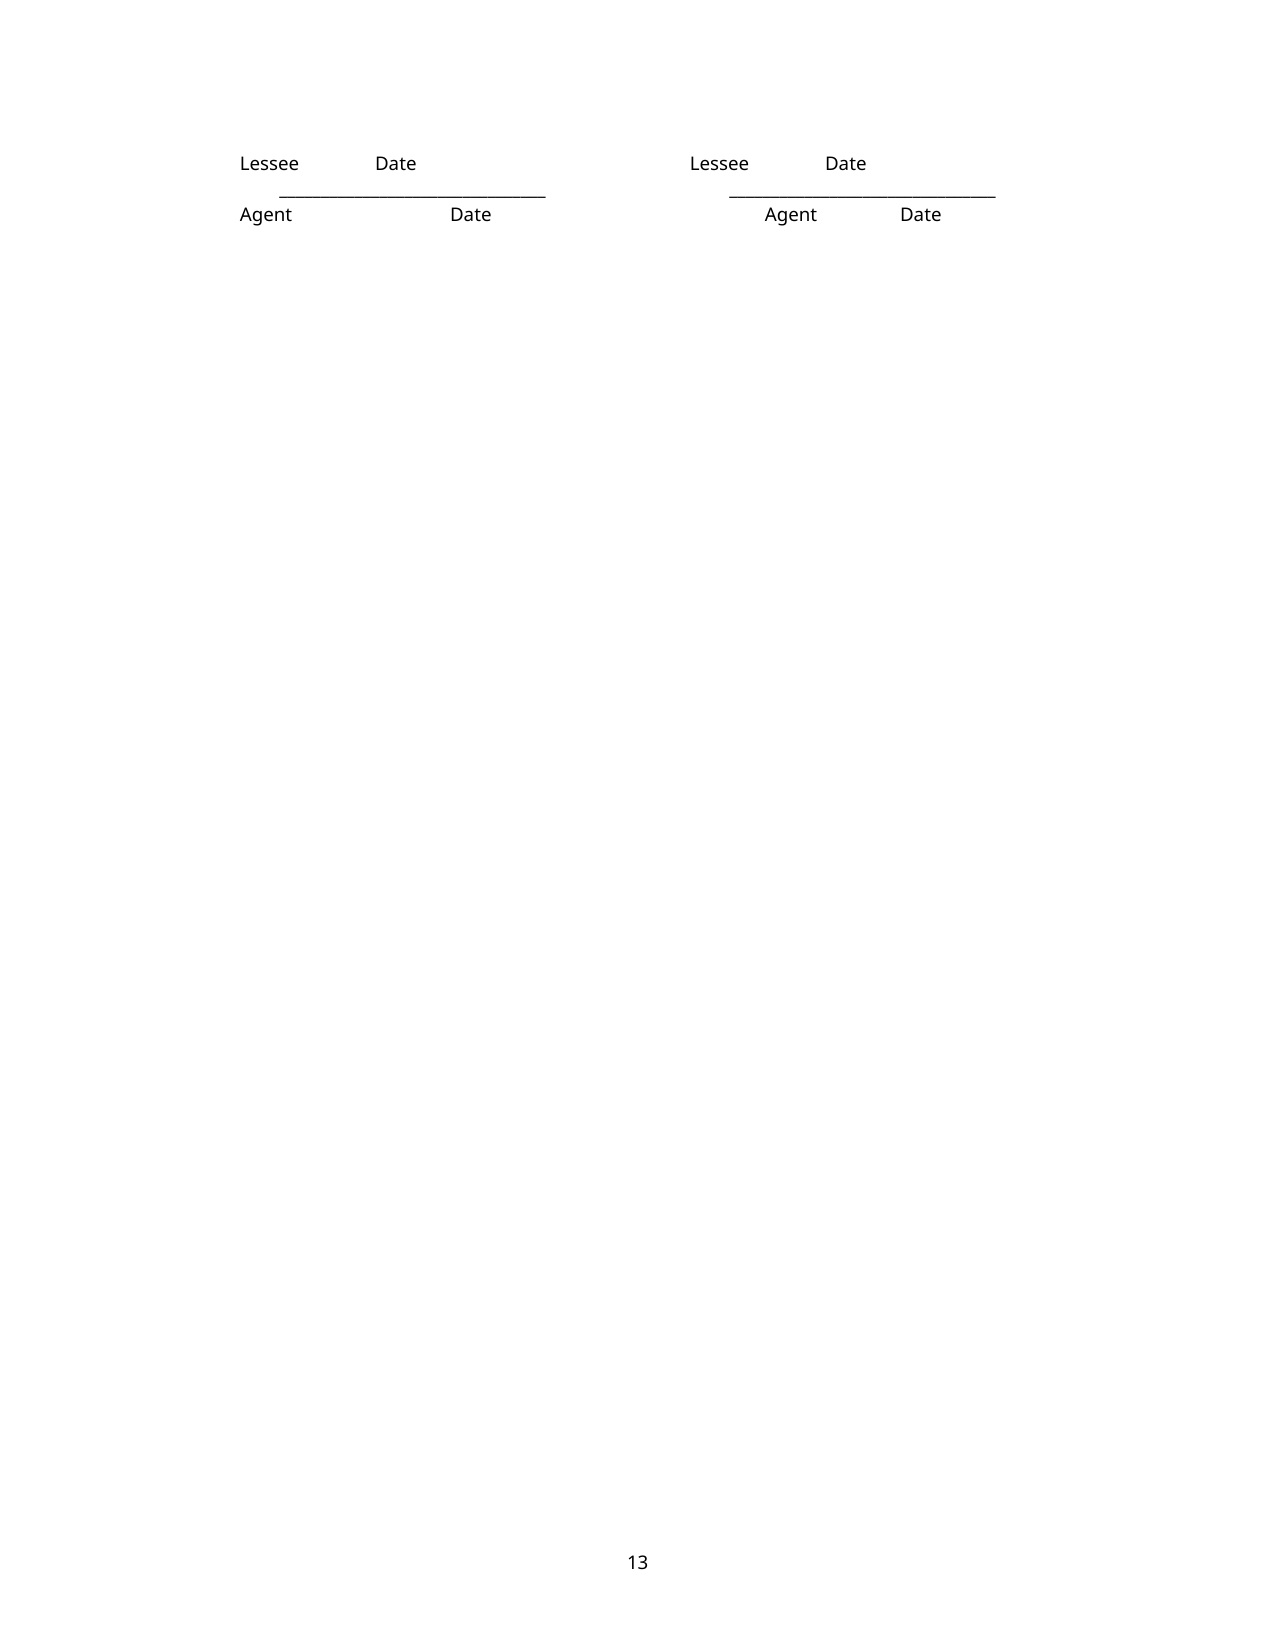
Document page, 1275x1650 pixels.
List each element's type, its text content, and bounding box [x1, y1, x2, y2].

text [150, 176, 1125, 201]
text Lessee Date Lessee Date [150, 150, 1125, 176]
text Agent Date Agent Date [150, 201, 1125, 227]
